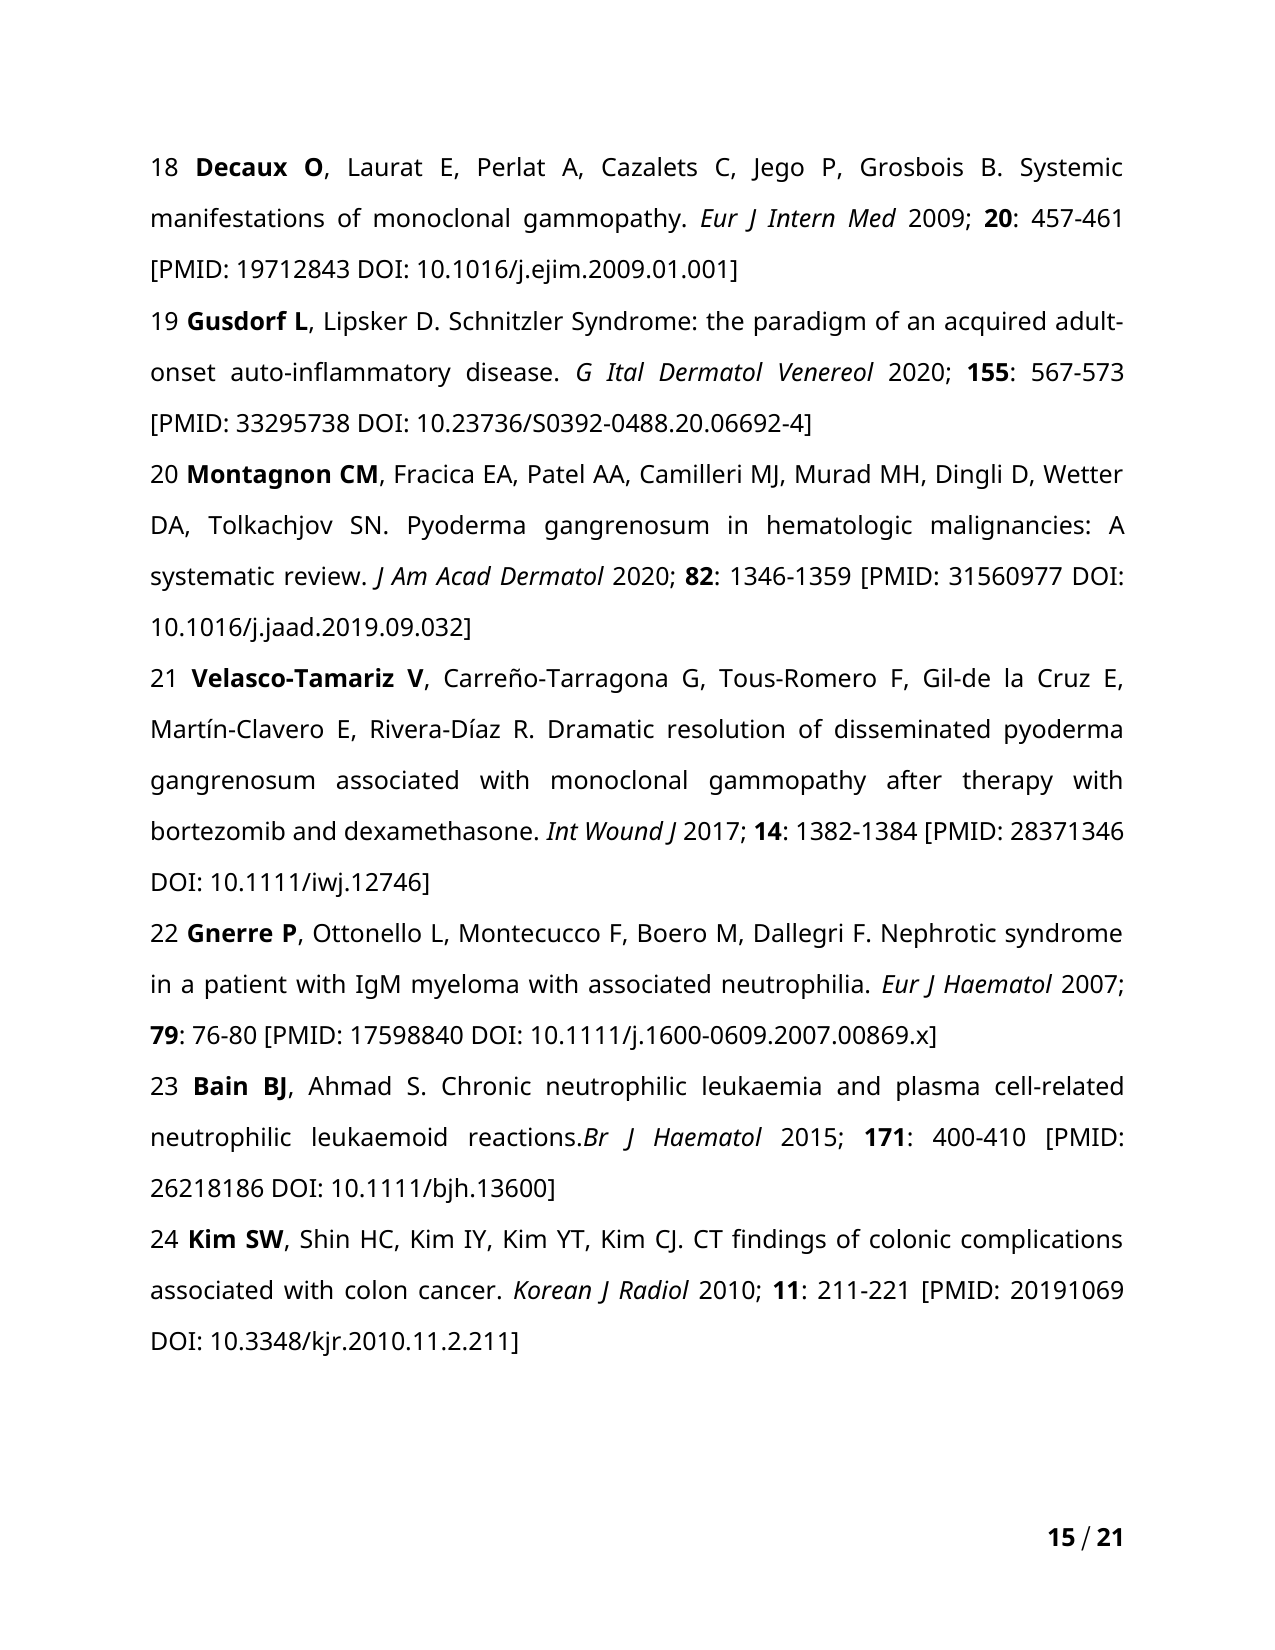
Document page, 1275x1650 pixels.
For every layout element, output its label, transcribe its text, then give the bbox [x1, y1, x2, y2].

text 20 Montagnon CM, Fracica EA, Patel AA, Camilleri MJ, Murad MH, Dingli D, Wetter DA, Tolkachjov SN. Pyoderma gangrenosum in hematologic malignancies: A systematic review. J Am Acad Dermatol 2020; 82: 1346-1359 [PMID: 31560977 DOI: 10.1016/j.jaad.2019.09.032] [150, 456, 1125, 643]
text 22 Gnerre P, Ottonello L, Montecucco F, Boero M, Dallegri F. Nephrotic syndrome in a patient with IgM myeloma with associated neutrophilia. Eur J Haematol 2007; 79: 76-80 [PMID: 17598840 DOI: 10.1111/j.1600-0609.2007.00869.x] [150, 916, 1125, 1052]
text 19 Gusdorf L, Lipsker D. Schnitzler Syndrome: the paradigm of an acquired adult-onset auto-inflammatory disease. G Ital Dermatol Venereol 2020; 155: 567-573 [PMID: 33295738 DOI: 10.23736/S0392-0488.20.06692-4] [150, 303, 1125, 439]
text 24 Kim SW, Shin HC, Kim IY, Kim YT, Kim CJ. CT findings of colonic complications associated with colon cancer. Korean J Radiol 2010; 11: 211-221 [PMID: 20191069 DOI: 10.3348/kjr.2010.11.2.211] [150, 1222, 1125, 1358]
text 23 Bain BJ, Ahmad S. Chronic neutrophilic leukaemia and plasma cell-related neutrophilic leukaemoid reactions.Br J Haematol 2015; 171: 400-410 [PMID: 26218186 DOI: 10.1111/bjh.13600] [150, 1069, 1125, 1205]
text 18 Decaux O, Laurat E, Perlat A, Cazalets C, Jego P, Grosbois B. Systemic manifestations of monoclonal gammopathy. Eur J Intern Med 2009; 20: 457-461 [PMID: 19712843 DOI: 10.1016/j.ejim.2009.01.001] [150, 150, 1125, 286]
text 21 Velasco-Tamariz V, Carreño-Tarragona G, Tous-Romero F, Gil-de la Cruz E, Martín-Clavero E, Rivera-Díaz R. Dramatic resolution of disseminated pyoderma gangrenosum associated with monoclonal gammopathy after therapy with bortezomib and dexamethasone. Int Wound J 2017; 14: 1382-1384 [PMID: 28371346 DOI: 10.1111/iwj.12746] [150, 660, 1125, 899]
